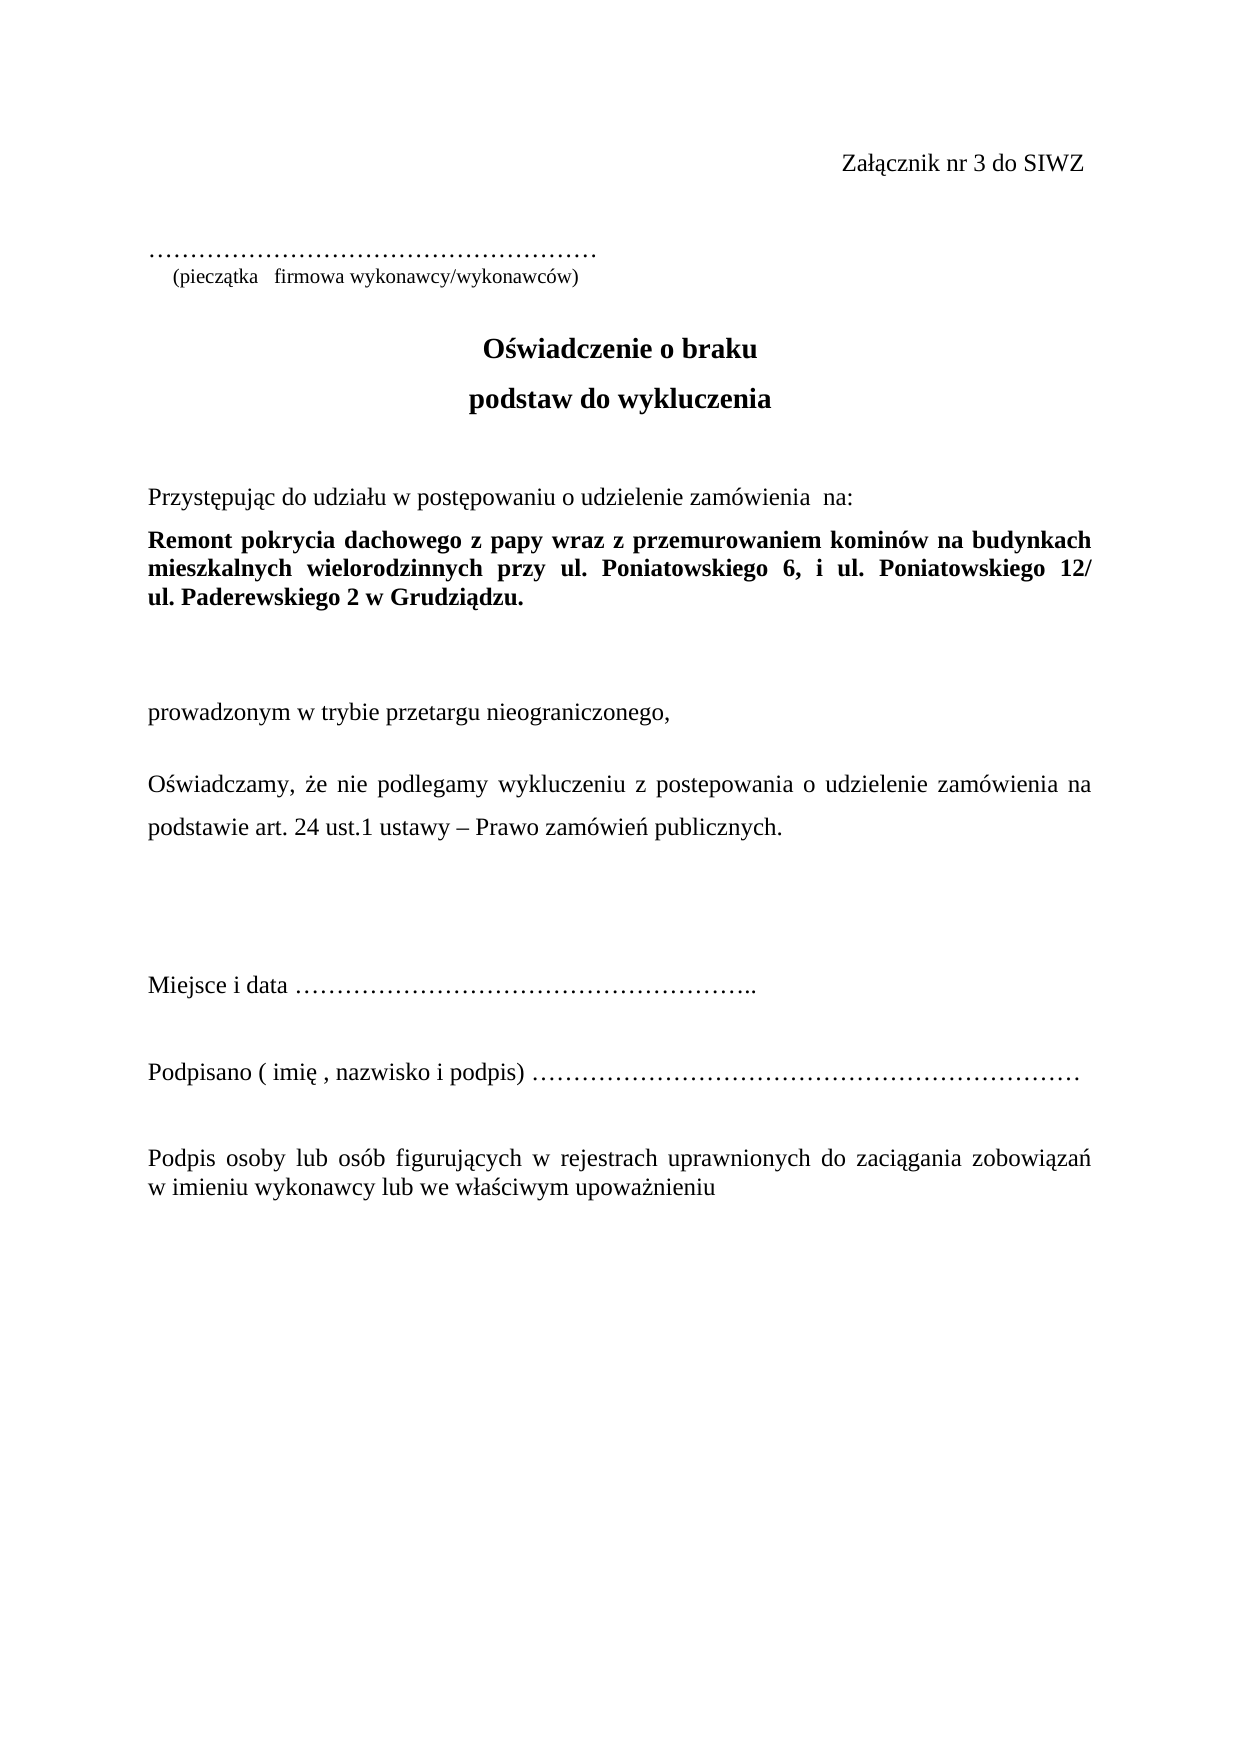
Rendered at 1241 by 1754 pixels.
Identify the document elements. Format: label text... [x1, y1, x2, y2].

text Oświadczenie o braku [148, 331, 1093, 364]
text (pieczątka firmowa wykonawcy/wykonawców) [148, 263, 1093, 288]
text prowadzonym w trybie przetargu nieograniczonego, [148, 697, 1093, 726]
text Remont pokrycia dachowego z papy wraz z przemurowaniem kominów na budynkach mieszkalnych wielorodzinnych przy ul. Poniatowskiego 6, i ul. Poniatowskiego 12/ ul. Paderewskiego 2 w Grudziądzu. [148, 525, 1093, 611]
text Miejsce i data ……………………………………………….. [148, 970, 1093, 999]
text Przystępując do udziału w postępowaniu o udzielenie zamówienia na: [148, 482, 1093, 510]
text ……………………………………………… [148, 234, 1093, 263]
text Oświadczamy, że nie podlegamy wykluczeniu z postepowania o udzielenie zamówienia na podstawie art. 24 ust.1 ustawy – Prawo zamówień publicznych. [148, 769, 1093, 841]
text Załącznik nr 3 do SIWZ [148, 148, 1093, 176]
text Podpis osoby lub osób figurujących w rejestrach uprawnionych do zaciągania zobowiązań w imieniu wykonawcy lub we właściwym upoważnieniu [148, 1143, 1093, 1200]
text podstaw do wykluczenia [148, 381, 1093, 414]
text Podpisano ( imię , nazwisko i podpis) ………………………………………………………… [148, 1057, 1093, 1085]
